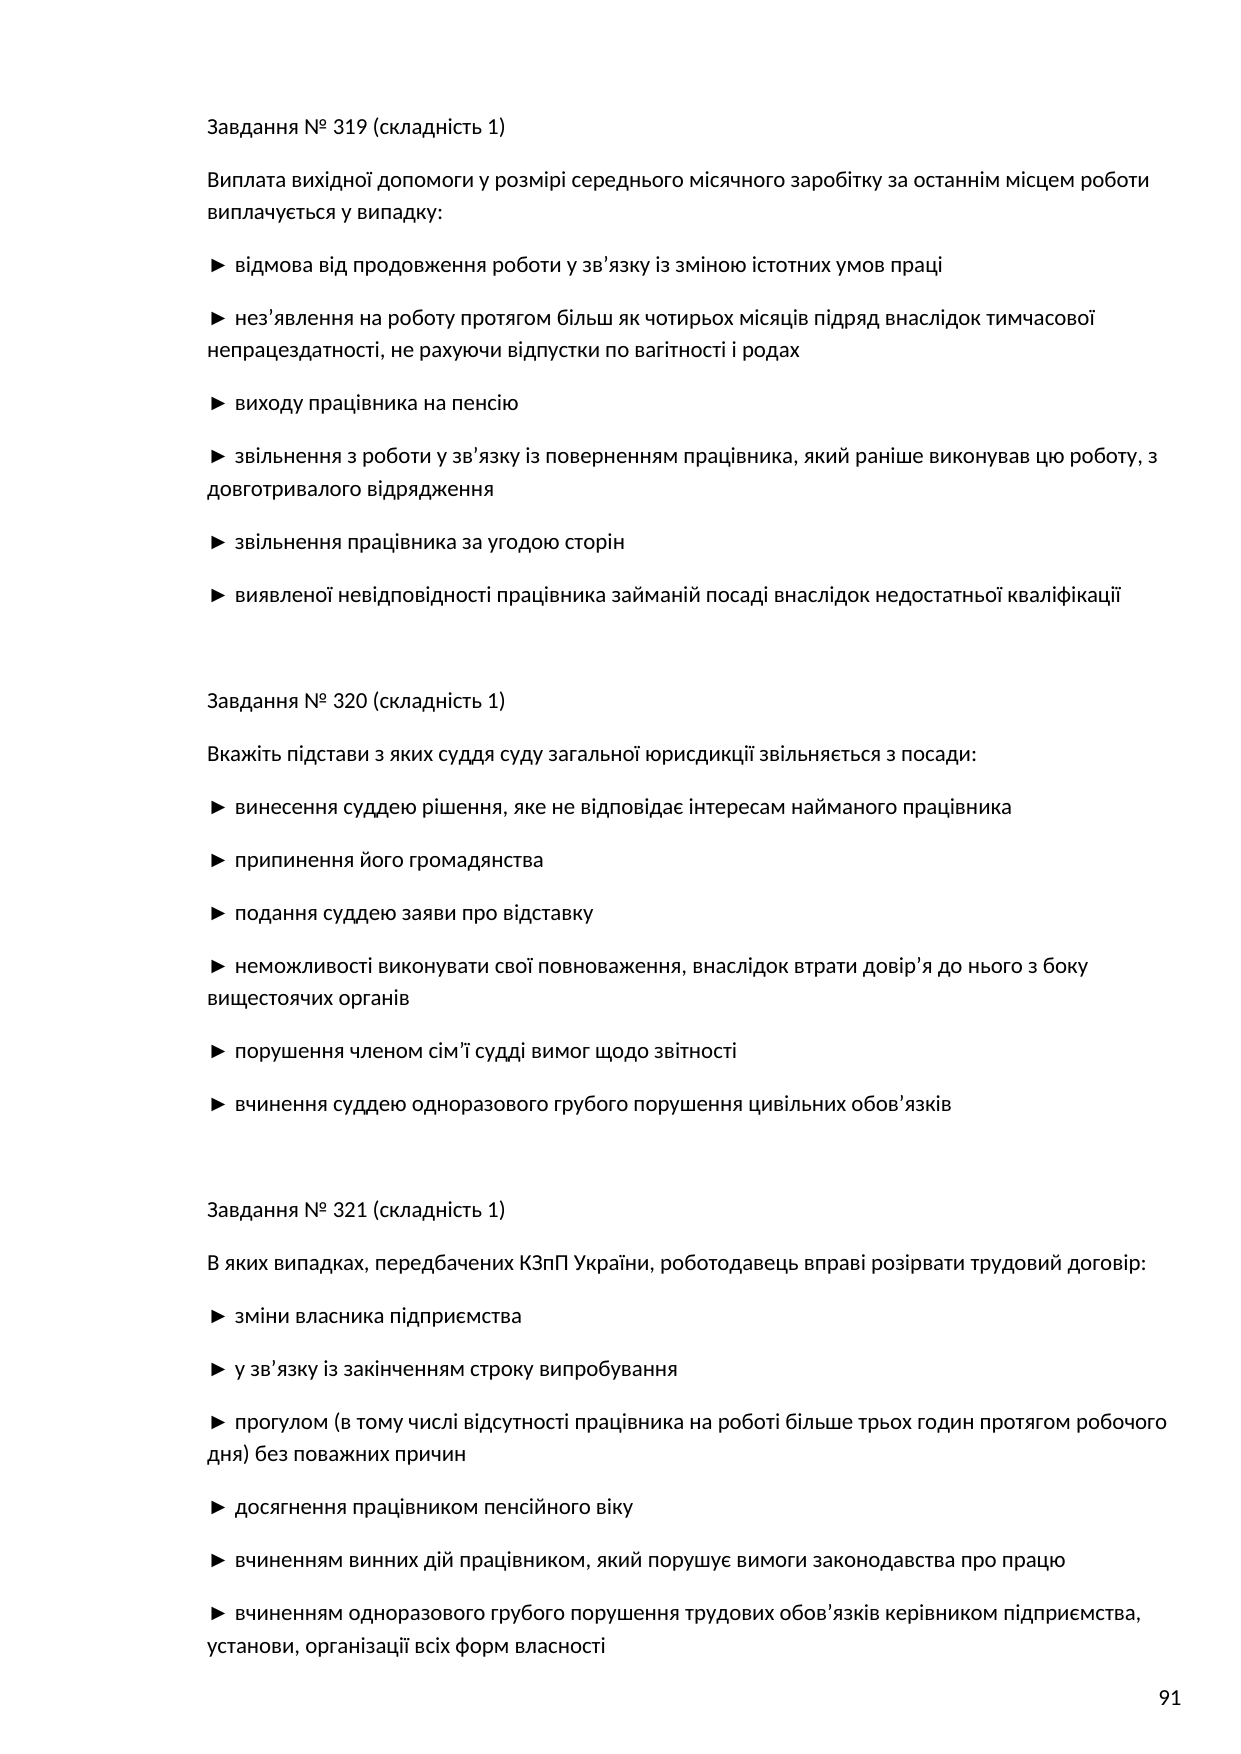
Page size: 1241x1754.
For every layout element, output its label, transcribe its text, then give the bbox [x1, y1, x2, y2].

text ► зміни власника підприємства [207, 1301, 1181, 1329]
text ► звільнення з роботи у зв’язку із поверненням працівника, який раніше виконував цю роботу, з довготривалого відрядження [207, 442, 1181, 502]
text ► звільнення працівника за угодою сторін [207, 527, 1181, 555]
text ► виходу працівника на пенсію [207, 388, 1181, 417]
text ► вчиненням винних дій працівником, який порушує вимоги законодавства про працю [207, 1546, 1181, 1573]
text ► виявленої невідповідності працівника займаній посаді внаслідок недостатньої кваліфікації [207, 580, 1181, 608]
text ► прогулом (в тому числі відсутності працівника на роботі більше трьох годин протягом робочого дня) без поважних причин [207, 1407, 1181, 1467]
text Завдання № 321 (складність 1) [207, 1195, 1181, 1223]
text Завдання № 320 (складність 1) [207, 686, 1181, 714]
text ► вчиненням одноразового грубого порушення трудових обов’язків керівником підприємства, установи, організації всіх форм власності [207, 1598, 1181, 1659]
text ► подання суддею заяви про відставку [207, 898, 1181, 926]
text ► нез’явлення на роботу протягом більш як чотирьох місяців підряд внаслідок тимчасової непрацездатності, не рахуючи відпустки по вагітності і родах [207, 303, 1181, 363]
text ► припинення його громадянства [207, 845, 1181, 873]
text Завдання № 319 (складність 1) [207, 112, 1181, 140]
text Виплата вихідної допомоги у розмірі середнього місячного заробітку за останнім місцем роботи виплачується у випадку: [207, 165, 1181, 225]
text ► досягнення працівником пенсійного віку [207, 1492, 1181, 1521]
text ► вчинення суддею одноразового грубого порушення цивільних обов’язків [207, 1089, 1181, 1117]
text ► у зв’язку із закінченням строку випробування [207, 1354, 1181, 1382]
text ► винесення суддею рішення, яке не відповідає інтересам найманого працівника [207, 792, 1181, 820]
text ► відмова від продовження роботи у зв’язку із зміною істотних умов праці [207, 250, 1181, 278]
text Вкажіть підстави з яких суддя суду загальної юрисдикції звільняється з посади: [207, 739, 1181, 767]
text В яких випадках, передбачених КЗпП України, роботодавець вправі розірвати трудовий договір: [207, 1248, 1181, 1276]
text ► неможливості виконувати свої повноваження, внаслідок втрати довір’я до нього з боку вищестоячих органів [207, 951, 1181, 1011]
text ► порушення членом сім’ї судді вимог щодо звітності [207, 1036, 1181, 1064]
